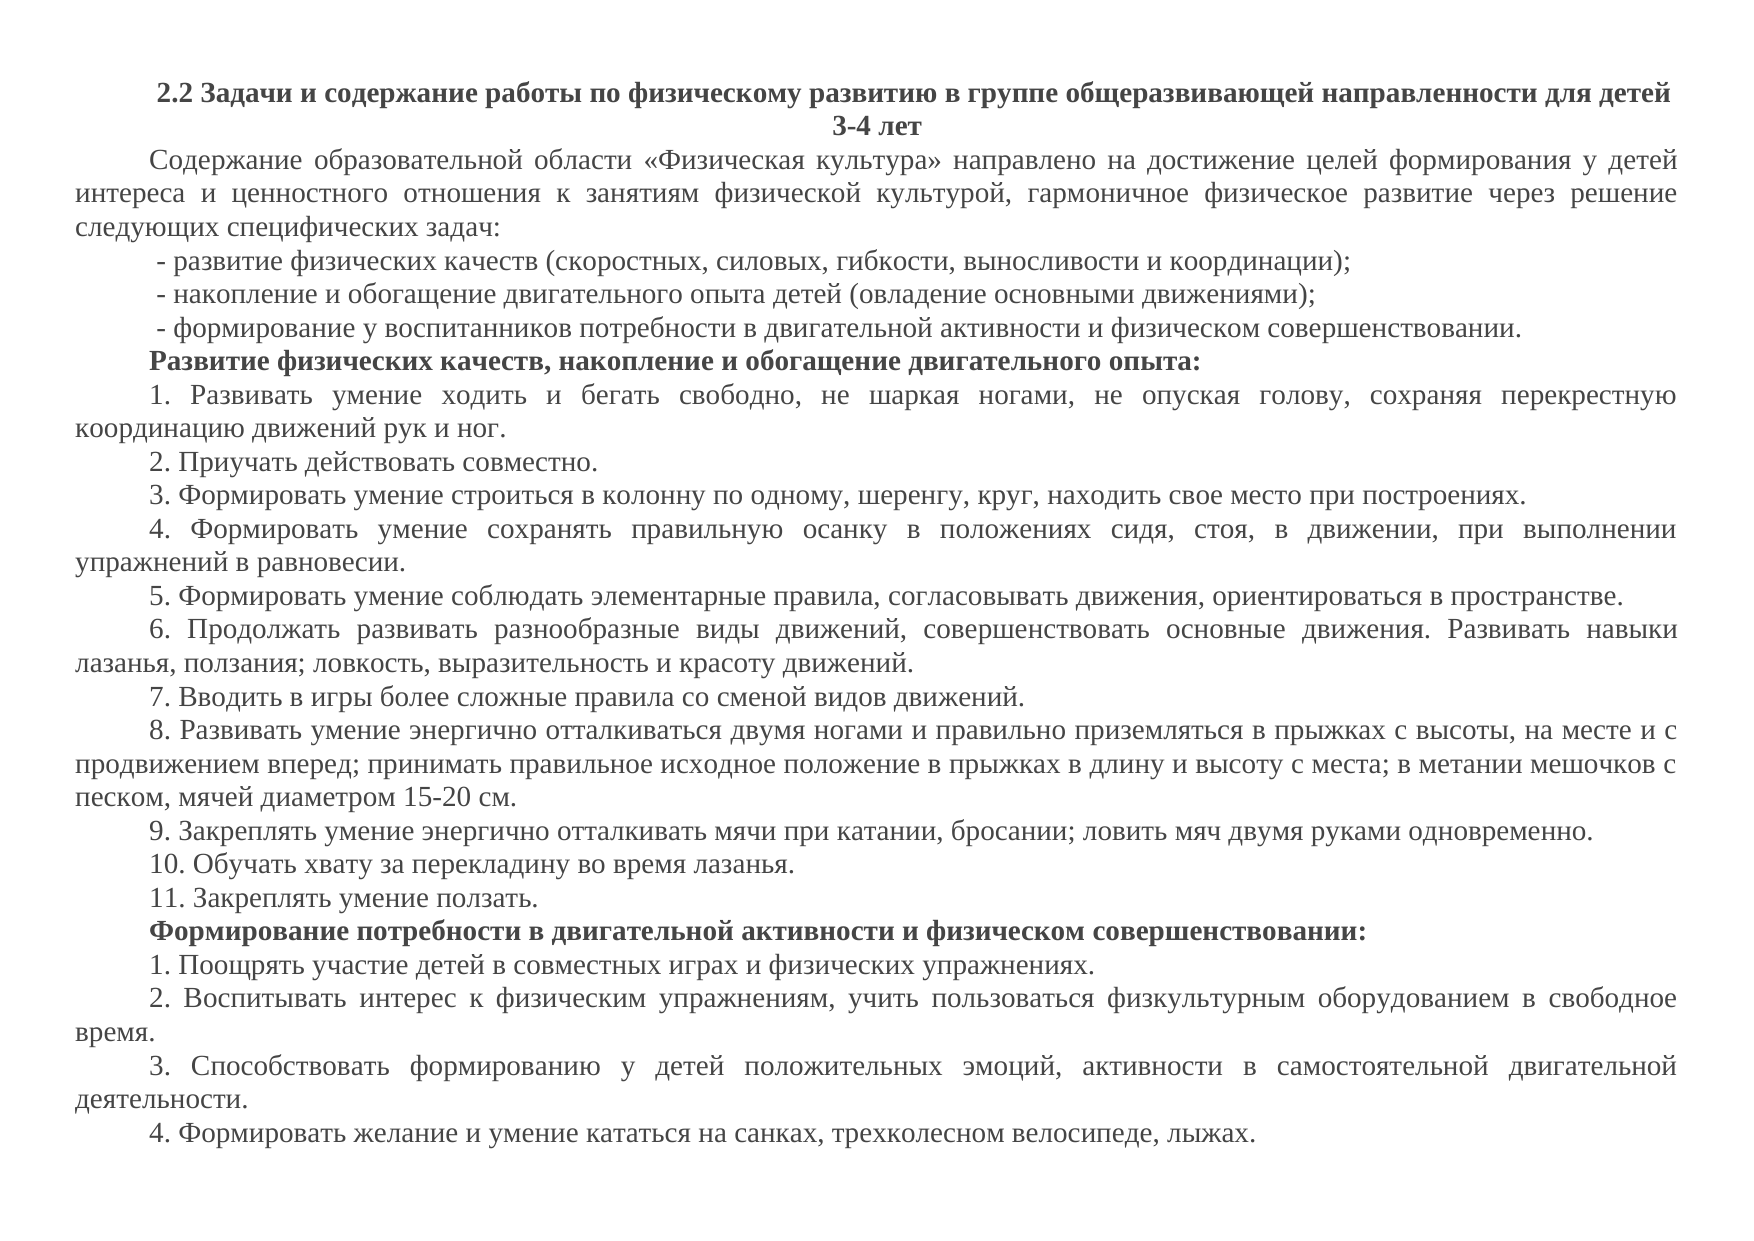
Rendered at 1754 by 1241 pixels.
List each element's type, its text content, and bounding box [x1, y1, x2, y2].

text - формирование у воспитанников потребности в двигательной активности и физическом совершенствовании. [75, 310, 1679, 343]
text - развитие физических качеств (скоростных, силовых, гибкости, выносливости и координации); [75, 243, 1679, 276]
text Развитие физических качеств, накопление и обогащение двигательного опыта: [75, 343, 1679, 377]
text 4. Формировать умение сохранять правильную осанку в положениях сидя, стоя, в движении, при выполнении упражнений в равновесии. [75, 511, 1679, 578]
text 5. Формировать умение соблюдать элементарные правила, согласовывать движения, ориентироваться в пространстве. [75, 578, 1679, 612]
text 10. Обучать хвату за перекладину во время лазанья. [75, 846, 1679, 880]
text Формирование потребности в двигательной активности и физическом совершенствовании: [75, 913, 1679, 947]
text 3. Способствовать формированию у детей положительных эмоций, активности в самостоятельной двигательной деятельности. [75, 1048, 1679, 1115]
text 4. Формировать желание и умение кататься на санках, трехколесном велосипеде, лыжах. [75, 1115, 1679, 1148]
text 3. Формировать умение строиться в колонну по одному, шеренгу, круг, находить свое место при построениях. [75, 477, 1679, 511]
text 2. Приучать действовать совместно. [75, 444, 1679, 477]
text 8. Развивать умение энергично отталкиваться двумя ногами и правильно приземляться в прыжках с высоты, на месте и с продвижением вперед; принимать правильное исходное положение в прыжках в длину и высоту с места; в метании мешочков с песком, мячей диаметром 15-20 см. [75, 712, 1679, 813]
text - накопление и обогащение двигательного опыта детей (овладение основными движениями); [75, 276, 1679, 310]
text 1. Развивать умение ходить и бегать свободно, не шаркая ногами, не опуская голову, сохраняя перекрестную координацию движений рук и ног. [75, 377, 1679, 444]
text 7. Вводить в игры более сложные правила со сменой видов движений. [75, 679, 1679, 712]
text 9. Закреплять умение энергично отталкивать мячи при катании, бросании; ловить мяч двумя руками одновременно. [75, 813, 1679, 846]
text Содержание образовательной области «Физическая культура» направлено на достижение целей формирования у детей интереса и ценностного отношения к занятиям физической культурой, гармоничное физическое развитие через решение следующих специфических задач: [75, 142, 1679, 243]
text 2.2 Задачи и содержание работы по физическому развитию в группе общеразвивающей направленности для детей 3-4 лет [75, 75, 1679, 142]
text 6. Продолжать развивать разнообразные виды движений, совершенствовать основные движения. Развивать навыки лазанья, ползания; ловкость, выразительность и красоту движений. [75, 612, 1679, 679]
text 11. Закреплять умение ползать. [75, 880, 1679, 913]
text 1. Поощрять участие детей в совместных играх и физических упражнениях. [75, 947, 1679, 981]
text 2. Воспитывать интерес к физическим упражнениям, учить пользоваться физкультурным оборудованием в свободное время. [75, 981, 1679, 1048]
